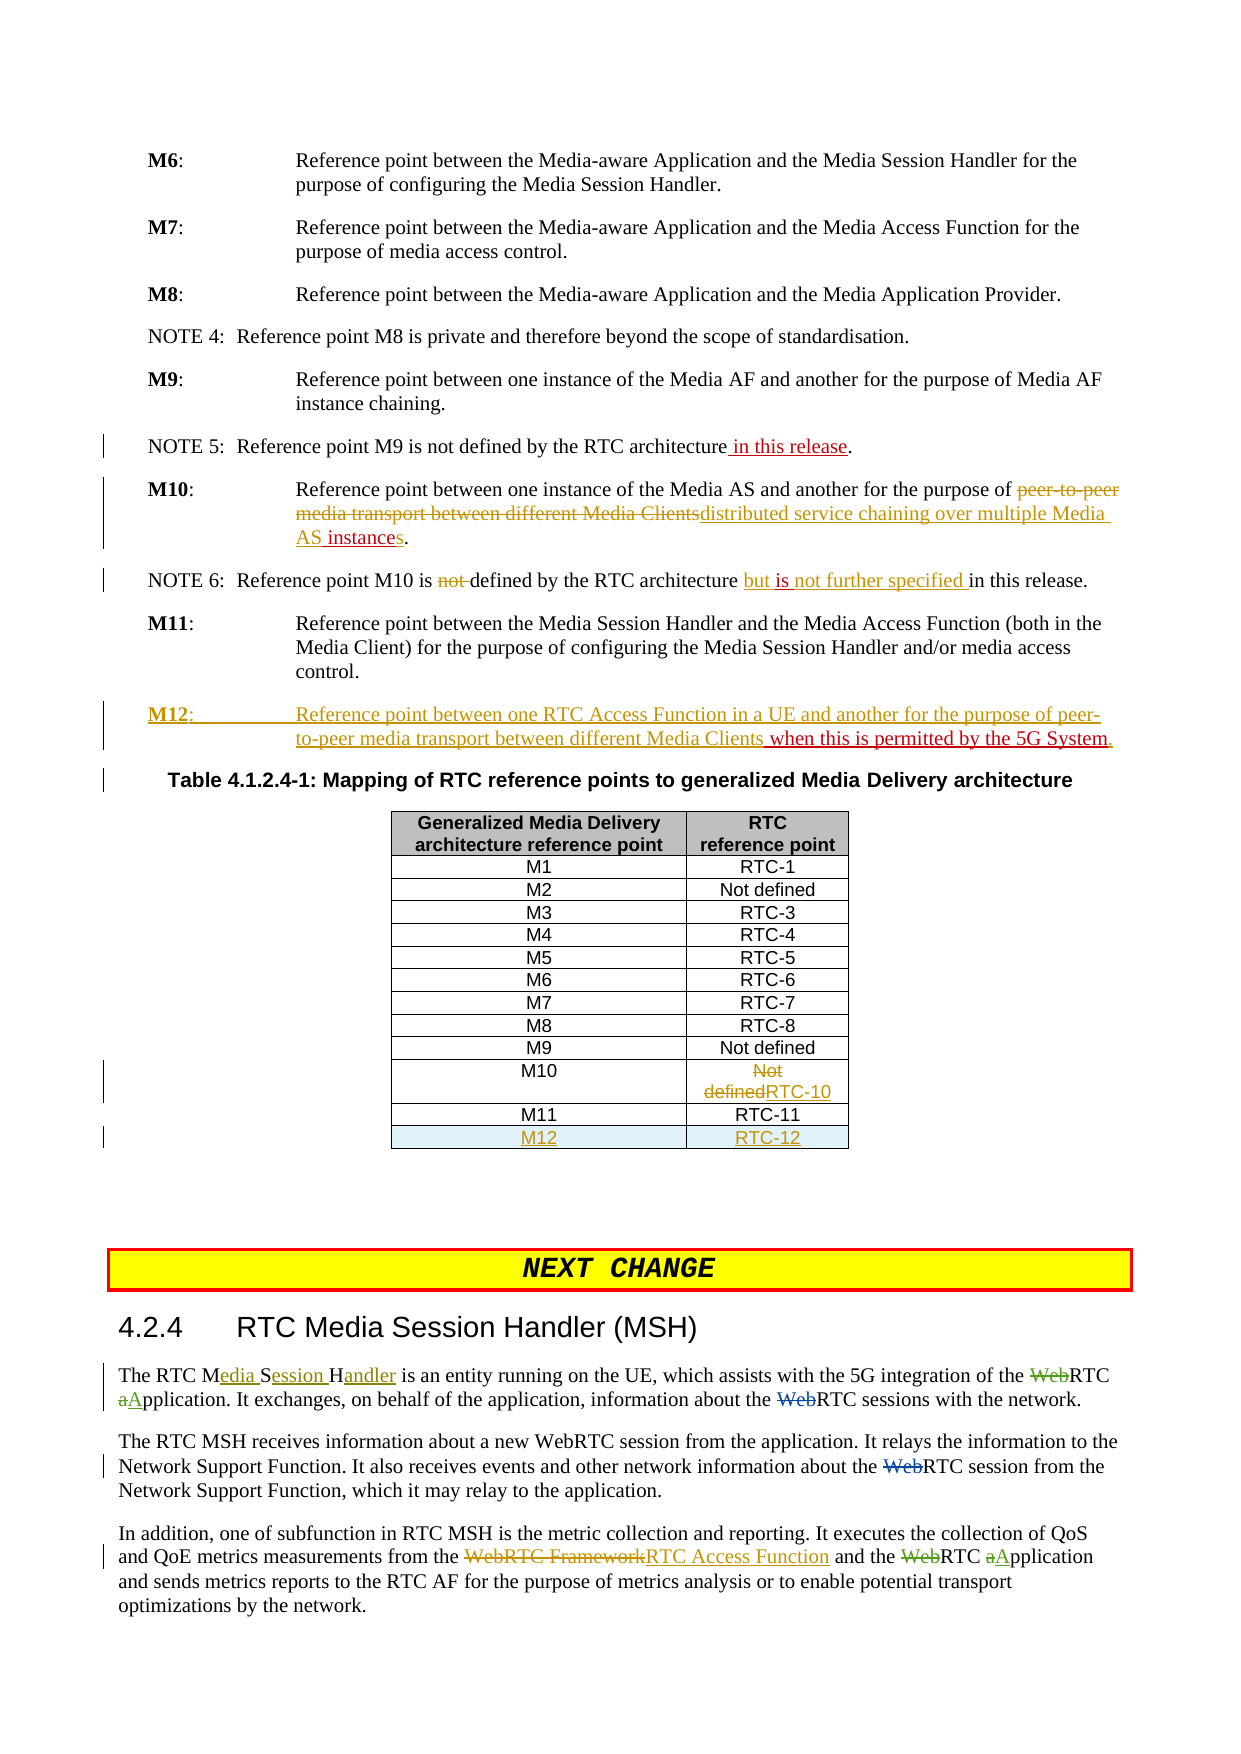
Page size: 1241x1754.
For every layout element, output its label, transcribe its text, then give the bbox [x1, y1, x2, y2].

text M8: Reference point between the Media-aware Application and the Media Application Provider. [148, 281, 1122, 306]
text M7: Reference point between the Media-aware Application and the Media Access Function for the purpose of media access control. [148, 214, 1122, 263]
subtitle 4.2.4 RTC Media Session Handler (MSH) [118, 1310, 1122, 1344]
text M9: Reference point between one instance of the Media AF and another for the purpose of Media AF instance chaining. [148, 367, 1122, 415]
text M6: Reference point between the Media-aware Application and the Media Session Handler for the purpose of configuring the Media Session Handler. [148, 148, 1122, 196]
table_cell M5 [392, 947, 686, 968]
text NOTE 4: Reference point M8 is private and therefore beyond the scope of standardisation. [148, 324, 1122, 348]
table_cell M9 [392, 1037, 686, 1059]
text The RTC MSH is an entity running on the UE, which assists with the 5G integration of the RTC pplication. It exchanges, on behalf of the application, information about the RTC sessions with the network. [118, 1363, 1122, 1411]
table_cell M4 [392, 924, 686, 946]
text In addition, one of subfunction in RTC MSH is the metric collection and reporting. It executes the collection of QoS and QoE metrics measurements from the and the RTC pplication and sends metrics reports to the RTC AF for the purpose of metrics analysis or to enable potential transport optimizations by the network. [118, 1520, 1122, 1617]
table_cell RTC-6 [687, 969, 848, 991]
table_cell M7 [392, 992, 686, 1013]
text M10: Reference point between one instance of the Media AS and another for the purpose of . [148, 477, 1122, 549]
table_header RTC reference point [687, 812, 848, 855]
table_cell RTC-5 [687, 947, 848, 968]
text Table 4.1.2.4-1: Mapping of RTC reference points to generalized Media Delivery architecture [118, 768, 1122, 792]
text Next change [110, 1251, 1130, 1288]
table_cell M6 [392, 969, 686, 991]
text The RTC MSH receives information about a new WebRTC session from the application. It relays the information to the Network Support Function. It also receives events and other network information about the RTC session from the Network Support Function, which it may relay to the application. [118, 1429, 1122, 1502]
table_cell Not defined [687, 879, 848, 900]
table_header Generalized Media Delivery architecture reference point [392, 812, 686, 855]
text NOTE 6: Reference point M10 is defined by the RTC architecture in this release. [148, 568, 1122, 592]
table_cell M2 [392, 879, 686, 900]
text M11: Reference point between the Media Session Handler and the Media Access Function (both in the Media Client) for the purpose of configuring the Media Session Handler and/or media access control. [148, 611, 1122, 683]
table_cell RTC-8 [687, 1015, 848, 1036]
table_cell RTC-1 [687, 856, 848, 878]
table_cell RTC-4 [687, 924, 848, 946]
table_cell Not defined [687, 1037, 848, 1059]
table_cell RTC-7 [687, 992, 848, 1013]
table_cell M10 [392, 1060, 686, 1103]
table_cell M3 [392, 901, 686, 923]
table_cell RTC-11 [687, 1104, 848, 1125]
table_cell M11 [392, 1104, 686, 1125]
table_cell RTC-3 [687, 901, 848, 923]
text NOTE 5: Reference point M9 is not defined by the RTC architecture. [148, 434, 1122, 458]
table_cell M1 [392, 856, 686, 878]
table_cell M8 [392, 1015, 686, 1036]
table_cell [687, 1060, 848, 1103]
